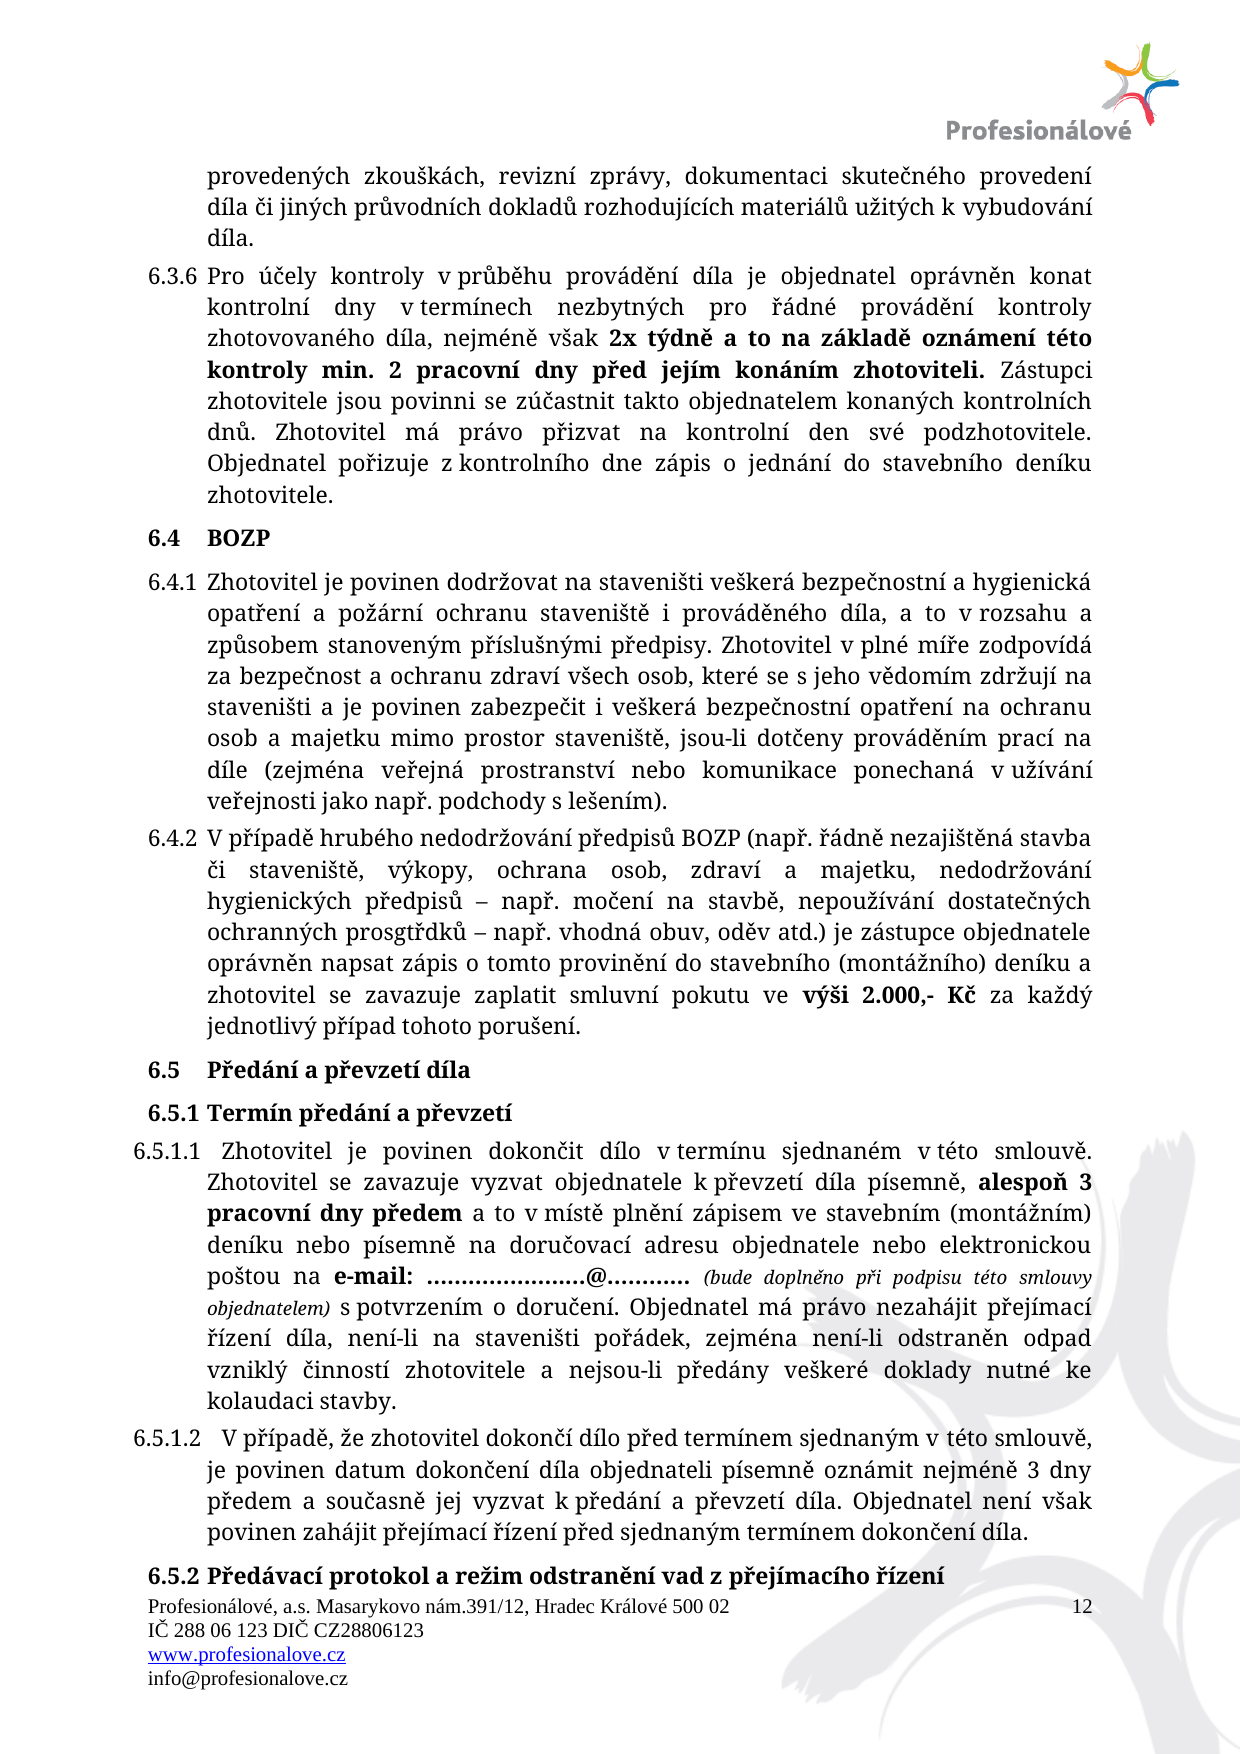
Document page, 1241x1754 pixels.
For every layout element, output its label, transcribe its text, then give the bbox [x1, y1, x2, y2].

list Termín předání a převzetí [148, 1097, 1092, 1128]
picture [779, 1097, 1240, 1754]
picture [928, 31, 1185, 149]
list Pro účely kontroly v průběhu provádění díla je objednatel oprávněn konat kontrolní dny v termínech nezbytných pro řádné provádění kontroly zhotovovaného díla, nejméně však 2x týdně a to na základě oznámení této kontroly min. 2 pracovní dny před jejím konáním zhotoviteli. Zástupci zhotovitele jsou povinni se zúčastnit takto objednatelem konaných kontrolních dnů. Zhotovitel má právo přizvat na kontrolní den své podzhotovitele. Objednatel pořizuje z kontrolního dne zápis o jednání do stavebního deníku zhotovitele. [148, 260, 1092, 510]
list Předávací protokol a režim odstranění vad z přejímacího řízení [148, 1560, 1092, 1591]
list V případě hrubého nedodržování předpisů BOZP (např. řádně nezajištěná stavba či staveniště, výkopy, ochrana osob, zdraví a majetku, nedodržování hygienických předpisů – např. močení na stavbě, nepoužívání dostatečných ochranných prosgtřdků – např. vhodná obuv, oděv atd.) je zástupce objednatele oprávněn napsat zápis o tomto provinění do stavebního (montážního) deníku a zhotovitel se zavazuje zaplatit smluvní pokutu ve výši 2.000,- Kč za každý jednotlivý případ tohoto porušení. [148, 822, 1092, 1041]
list Předání a převzetí díla [148, 1053, 1092, 1085]
list Zhotovitel je povinen dodržovat na staveništi veškerá bezpečnostní a hygienická opatření a požární ochranu staveniště i prováděného díla, a to v rozsahu a způsobem stanoveným příslušnými předpisy. Zhotovitel v plné míře zodpovídá za bezpečnost a ochranu zdraví všech osob, které se s jeho vědomím zdržují na staveništi a je povinen zabezpečit i veškerá bezpečnostní opatření na ochranu osob a majetku mimo prostor staveniště, jsou-li dotčeny prováděním prací na díle (zejména veřejná prostranství nebo komunikace ponechaná v užívání veřejnosti jako např. podchody s lešením). [148, 566, 1092, 816]
list V případě, že zhotovitel dokončí dílo před termínem sjednaným v této smlouvě, je povinen datum dokončení díla objednateli písemně oznámit nejméně 3 dny předem a současně jej vyzvat k předání a převzetí díla. Objednatel není však povinen zahájit přejímací řízení před sjednaným termínem dokončení díla. [133, 1422, 1092, 1547]
list Zhotovitel je povinen dokončit dílo v termínu sjednaném v této smlouvě. Zhotovitel se zavazuje vyzvat objednatele k převzetí díla písemně, alespoň 3 pracovní dny předem a to v místě plnění zápisem ve stavebním (montážním) deníku nebo písemně na doručovací adresu objednatele nebo elektronickou poštou na e-mail: ………………..…@………… (bude doplněno při podpisu této smlouvy objednatelem) s potvrzením o doručení. Objednatel má právo nezahájit přejímací řízení díla, není-li na staveništi pořádek, zejména není-li odstraněn odpad vzniklý činností zhotovitele a nejsou-li předány veškeré doklady nutné ke kolaudaci stavby. [133, 1135, 1092, 1416]
list BOZP [148, 522, 1092, 553]
